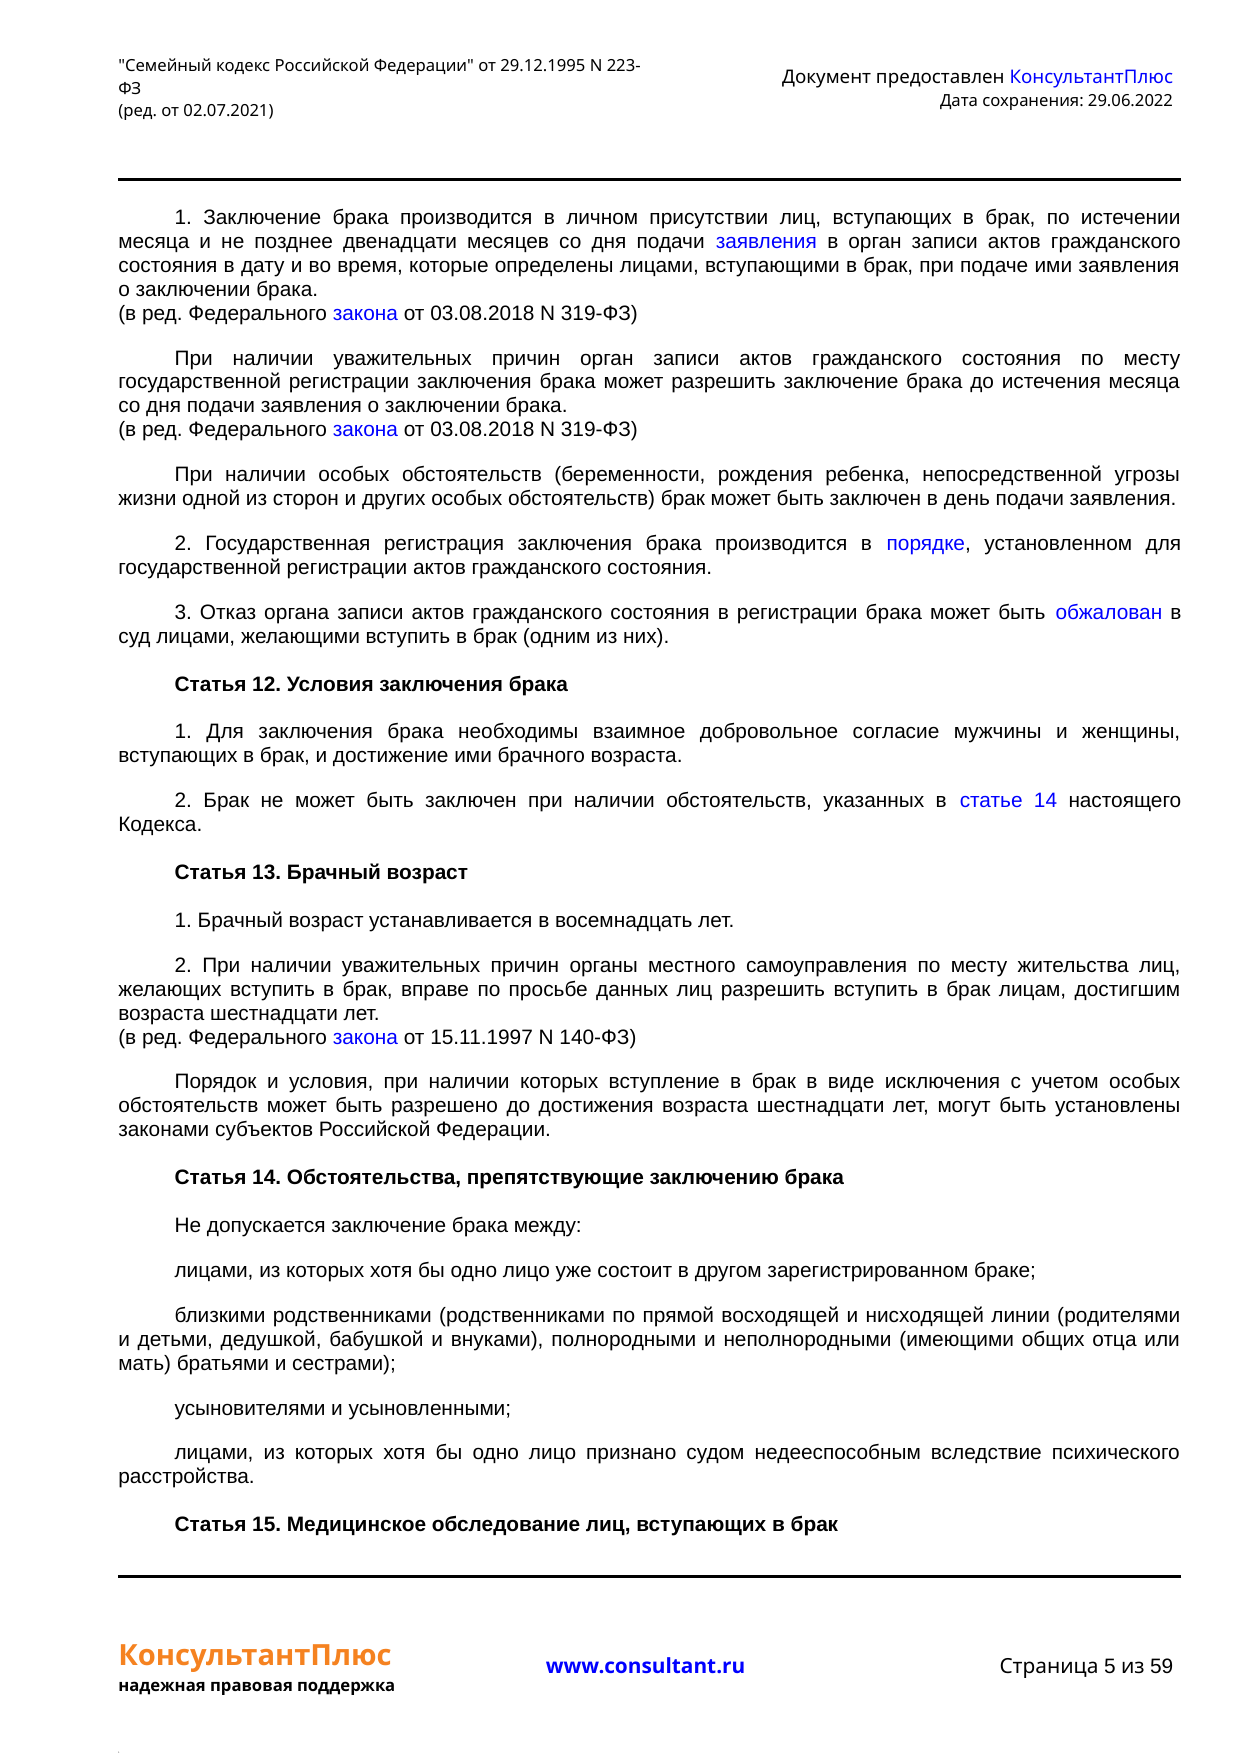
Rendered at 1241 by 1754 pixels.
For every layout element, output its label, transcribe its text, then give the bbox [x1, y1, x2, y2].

text При наличии особых обстоятельств (беременности, рождения ребенка, непосредственной угрозы жизни одной из сторон и других особых обстоятельств) брак может быть заключен в день подачи заявления. [118, 462, 1181, 510]
title Статья 12. Условия заключения брака [118, 671, 1181, 695]
text усыновителями и усыновленными; [118, 1395, 1181, 1419]
text 1. Брачный возраст устанавливается в восемнадцать лет. [118, 908, 1181, 932]
text 2. Государственная регистрация заключения брака производится в порядке, установленном для государственной регистрации актов гражданского состояния. [118, 531, 1181, 579]
title Статья 14. Обстоятельства, препятствующие заключению брака [118, 1165, 1181, 1189]
text (в ред. Федерального закона от 03.08.2018 N 319-ФЗ) [118, 301, 1181, 324]
text (в ред. Федерального закона от 15.11.1997 N 140-ФЗ) [118, 1024, 1181, 1048]
text близкими родственниками (родственниками по прямой восходящей и нисходящей линии (родителями и детьми, дедушкой, бабушкой и внуками), полнородными и неполнородными (имеющими общих отца или мать) братьями и сестрами); [118, 1303, 1181, 1374]
text лицами, из которых хотя бы одно лицо признано судом недееспособным вследствие психического расстройства. [118, 1440, 1181, 1488]
text 1. Заключение брака производится в личном присутствии лиц, вступающих в брак, по истечении месяца и не позднее двенадцати месяцев со дня подачи заявления в орган записи актов гражданского состояния в дату и во время, которые определены лицами, вступающими в брак, при подаче ими заявления о заключении брака. [118, 205, 1181, 301]
text 2. Брак не может быть заключен при наличии обстоятельств, указанных в статье 14 настоящего Кодекса. [118, 788, 1181, 836]
text (в ред. Федерального закона от 03.08.2018 N 319-ФЗ) [118, 417, 1181, 441]
text 3. Отказ органа записи актов гражданского состояния в регистрации брака может быть обжалован в суд лицами, желающими вступить в брак (одним из них). [118, 599, 1181, 647]
text 1. Для заключения брака необходимы взаимное добровольное согласие мужчины и женщины, вступающих в брак, и достижение ими брачного возраста. [118, 719, 1181, 767]
text Порядок и условия, при наличии которых вступление в брак в виде исключения с учетом особых обстоятельств может быть разрешено до достижения возраста шестнадцати лет, могут быть установлены законами субъектов Российской Федерации. [118, 1069, 1181, 1141]
text При наличии уважительных причин орган записи актов гражданского состояния по месту государственной регистрации заключения брака может разрешить заключение брака до истечения месяца со дня подачи заявления о заключении брака. [118, 345, 1181, 417]
title Статья 15. Медицинское обследование лиц, вступающих в брак [118, 1512, 1181, 1536]
text лицами, из которых хотя бы одно лицо уже состоит в другом зарегистрированном браке; [118, 1258, 1181, 1282]
title Статья 13. Брачный возраст [118, 860, 1181, 884]
text 2. При наличии уважительных причин органы местного самоуправления по месту жительства лиц, желающих вступить в брак, вправе по просьбе данных лиц разрешить вступить в брак лицам, достигшим возраста шестнадцати лет. [118, 953, 1181, 1024]
text Не допускается заключение брака между: [118, 1213, 1181, 1237]
